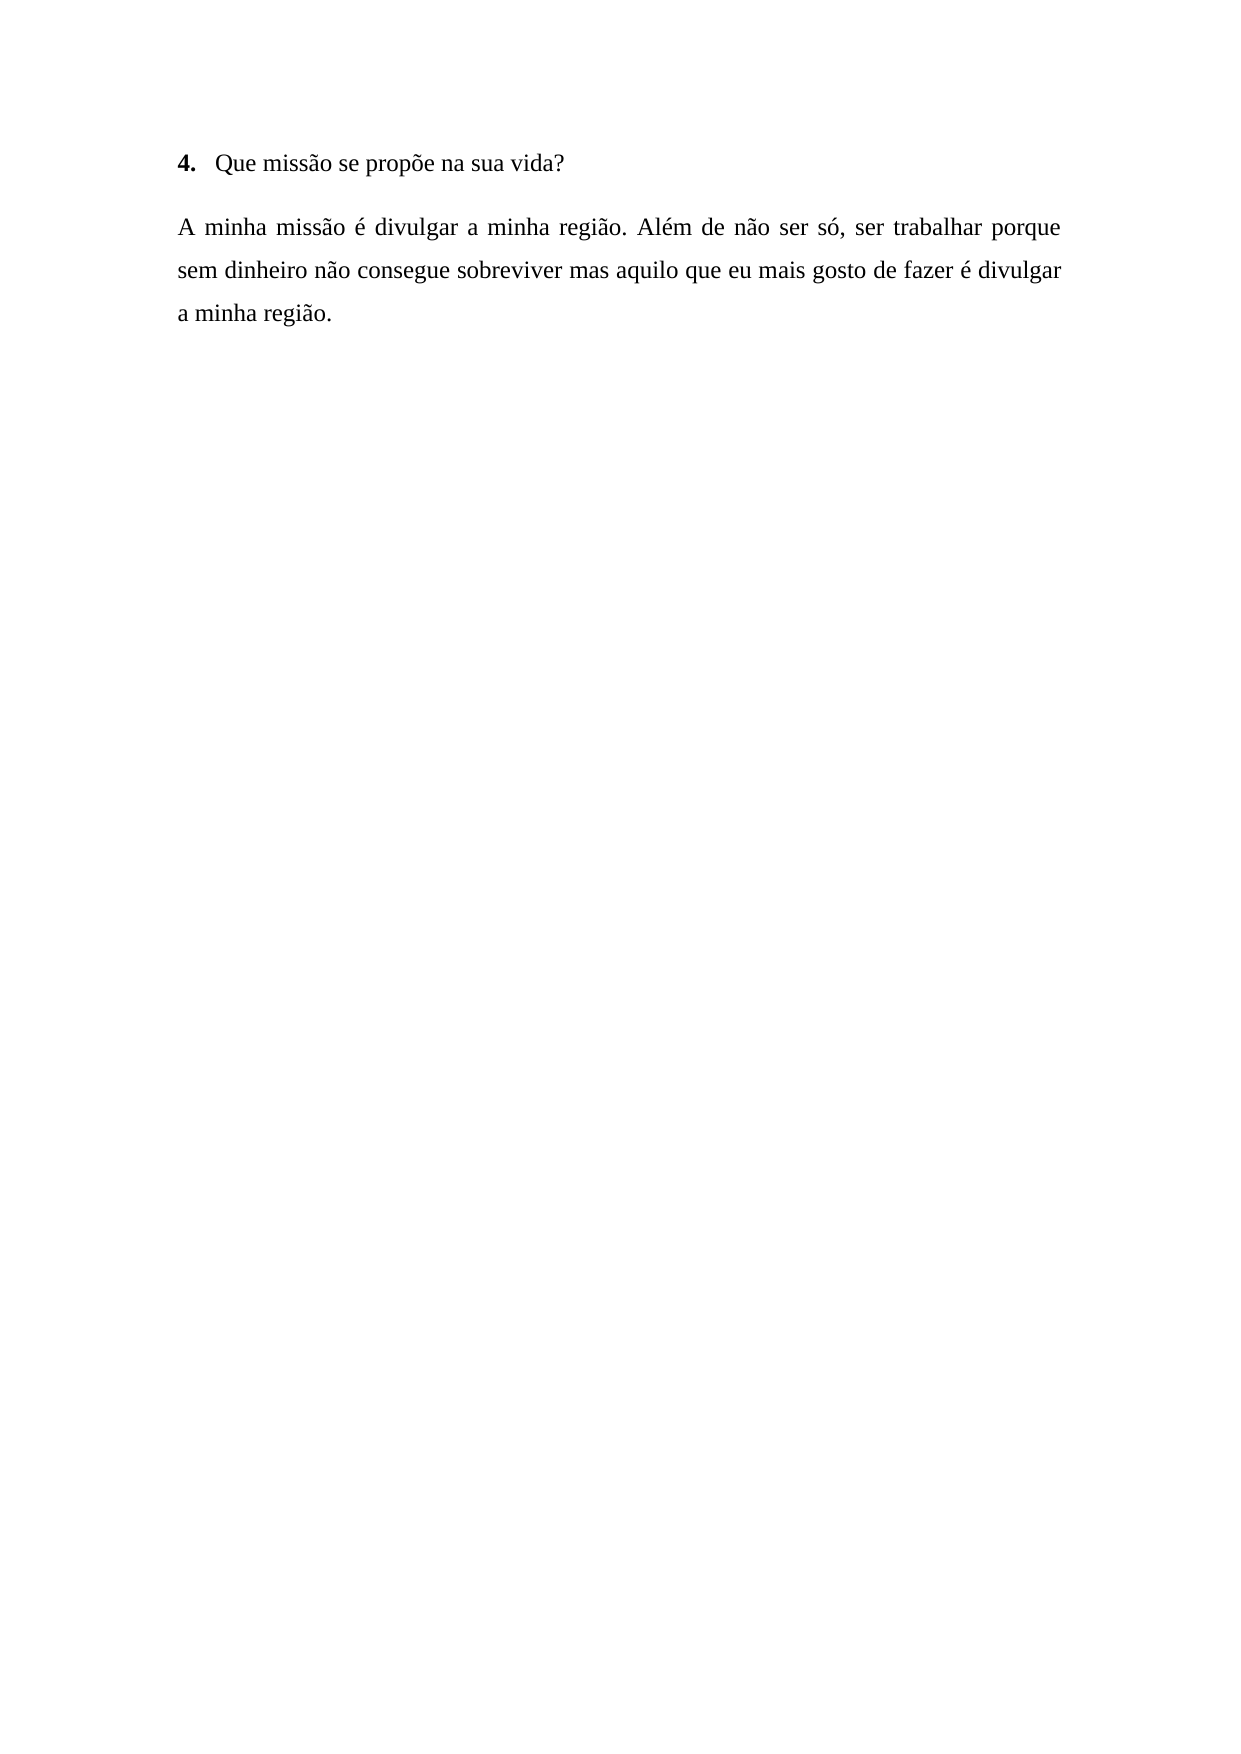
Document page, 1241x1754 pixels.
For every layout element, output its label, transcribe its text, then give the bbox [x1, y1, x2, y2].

list Que missão se propõe na sua vida? [177, 148, 1063, 176]
text A minha missão é divulgar a minha região. Além de não ser só, ser trabalhar porque sem dinheiro não consegue sobreviver mas aquilo que eu mais gosto de fazer é divulgar a minha região. [177, 212, 1063, 327]
